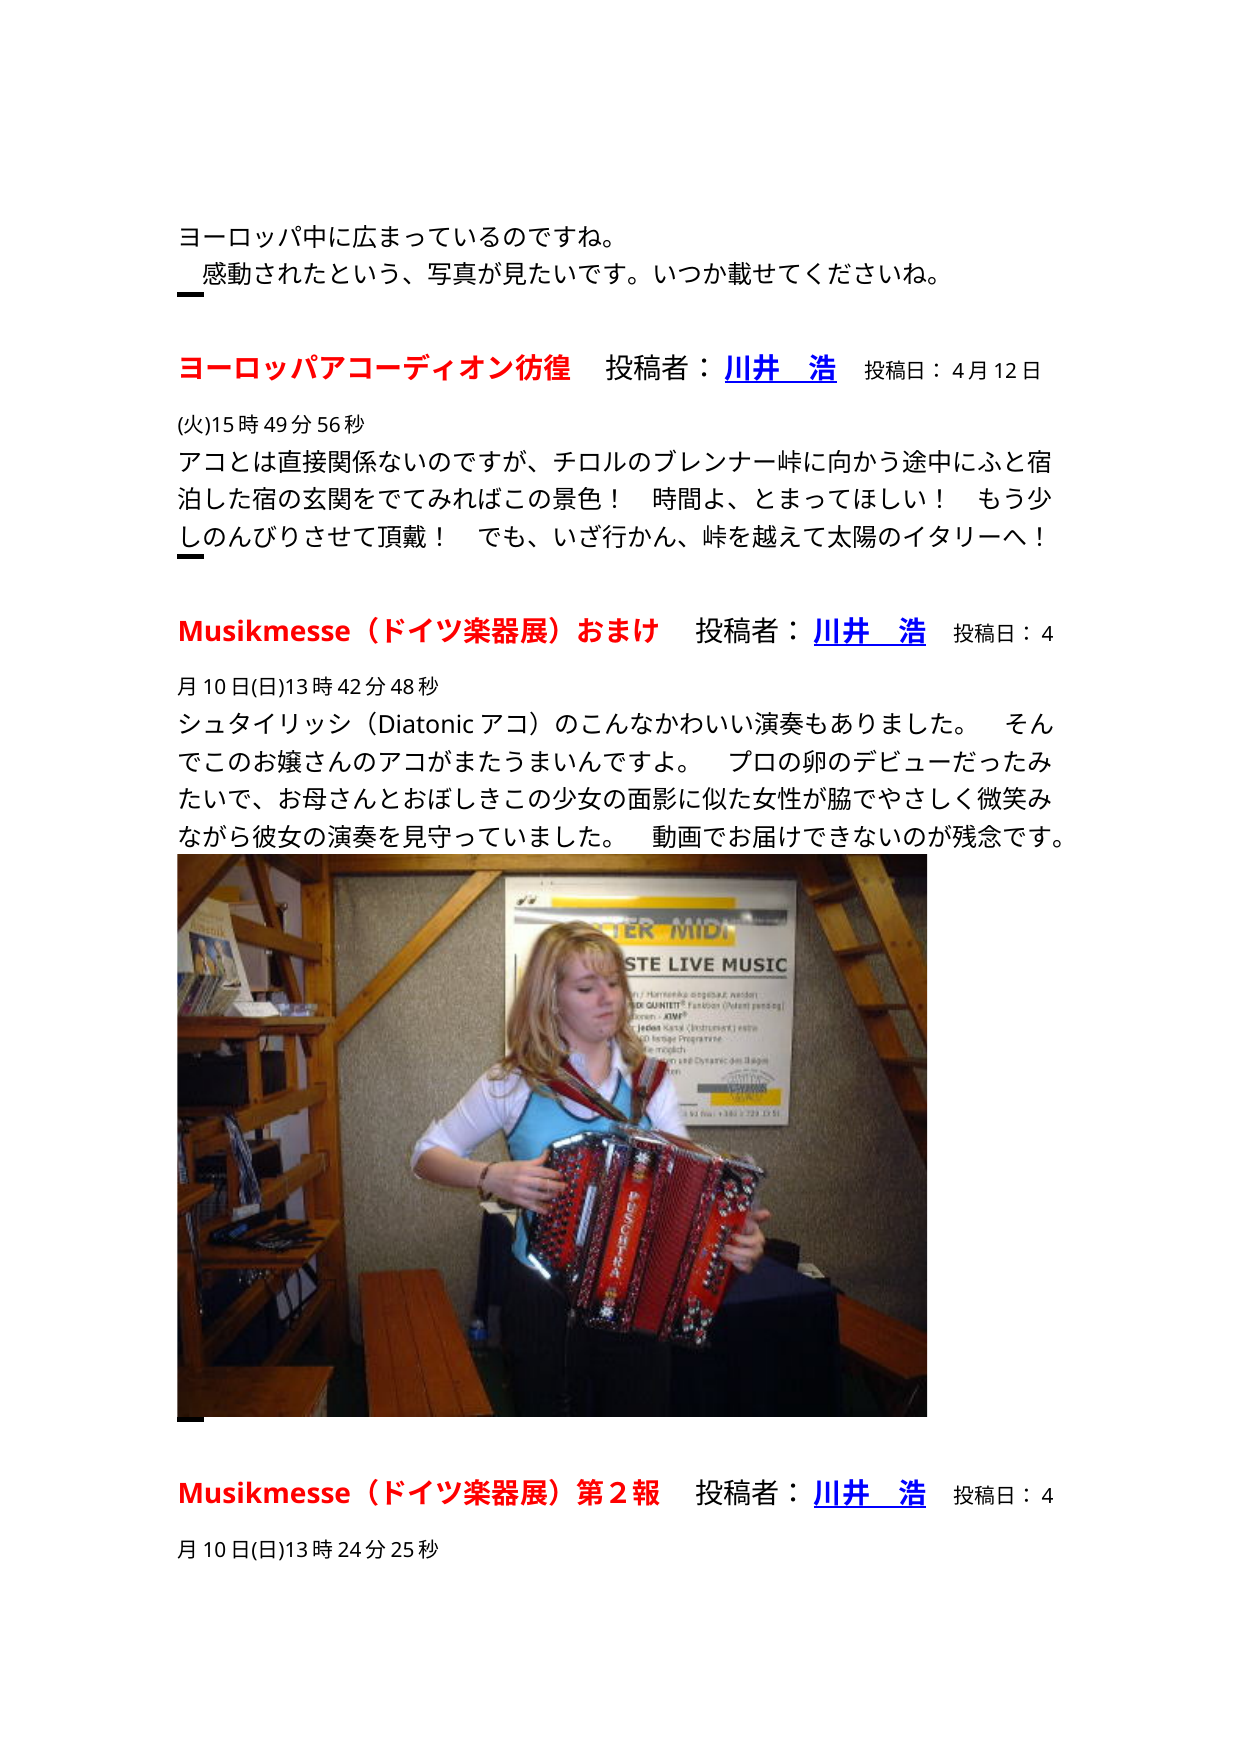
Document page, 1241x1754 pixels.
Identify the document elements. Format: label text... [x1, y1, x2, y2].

picture [177, 854, 928, 1417]
text Musikmesse（ドイツ楽器展）第２報 投稿者： 川井 浩 投稿日： 4月10日(日)13時24分25秒 [177, 1454, 1063, 1567]
text アコとは直接関係ないのですが、チロルのブレンナー峠に向かう途中にふと宿泊した宿の玄関をでてみればこの景色！ 時間よ、とまってほしい！ もう少しのんびりさせて頂戴！ でも、いざ行かん、峠を越えて太陽のイタリーへ！ [177, 442, 1063, 554]
text ヨーロッパアコーディオン彷徨 投稿者： 川井 浩 投稿日： 4月12日(火)15時49分56秒 [177, 329, 1063, 442]
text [177, 217, 1063, 292]
text Musikmesse（ドイツ楽器展）おまけ 投稿者： 川井 浩 投稿日： 4月10日(日)13時42分48秒 [177, 592, 1063, 704]
